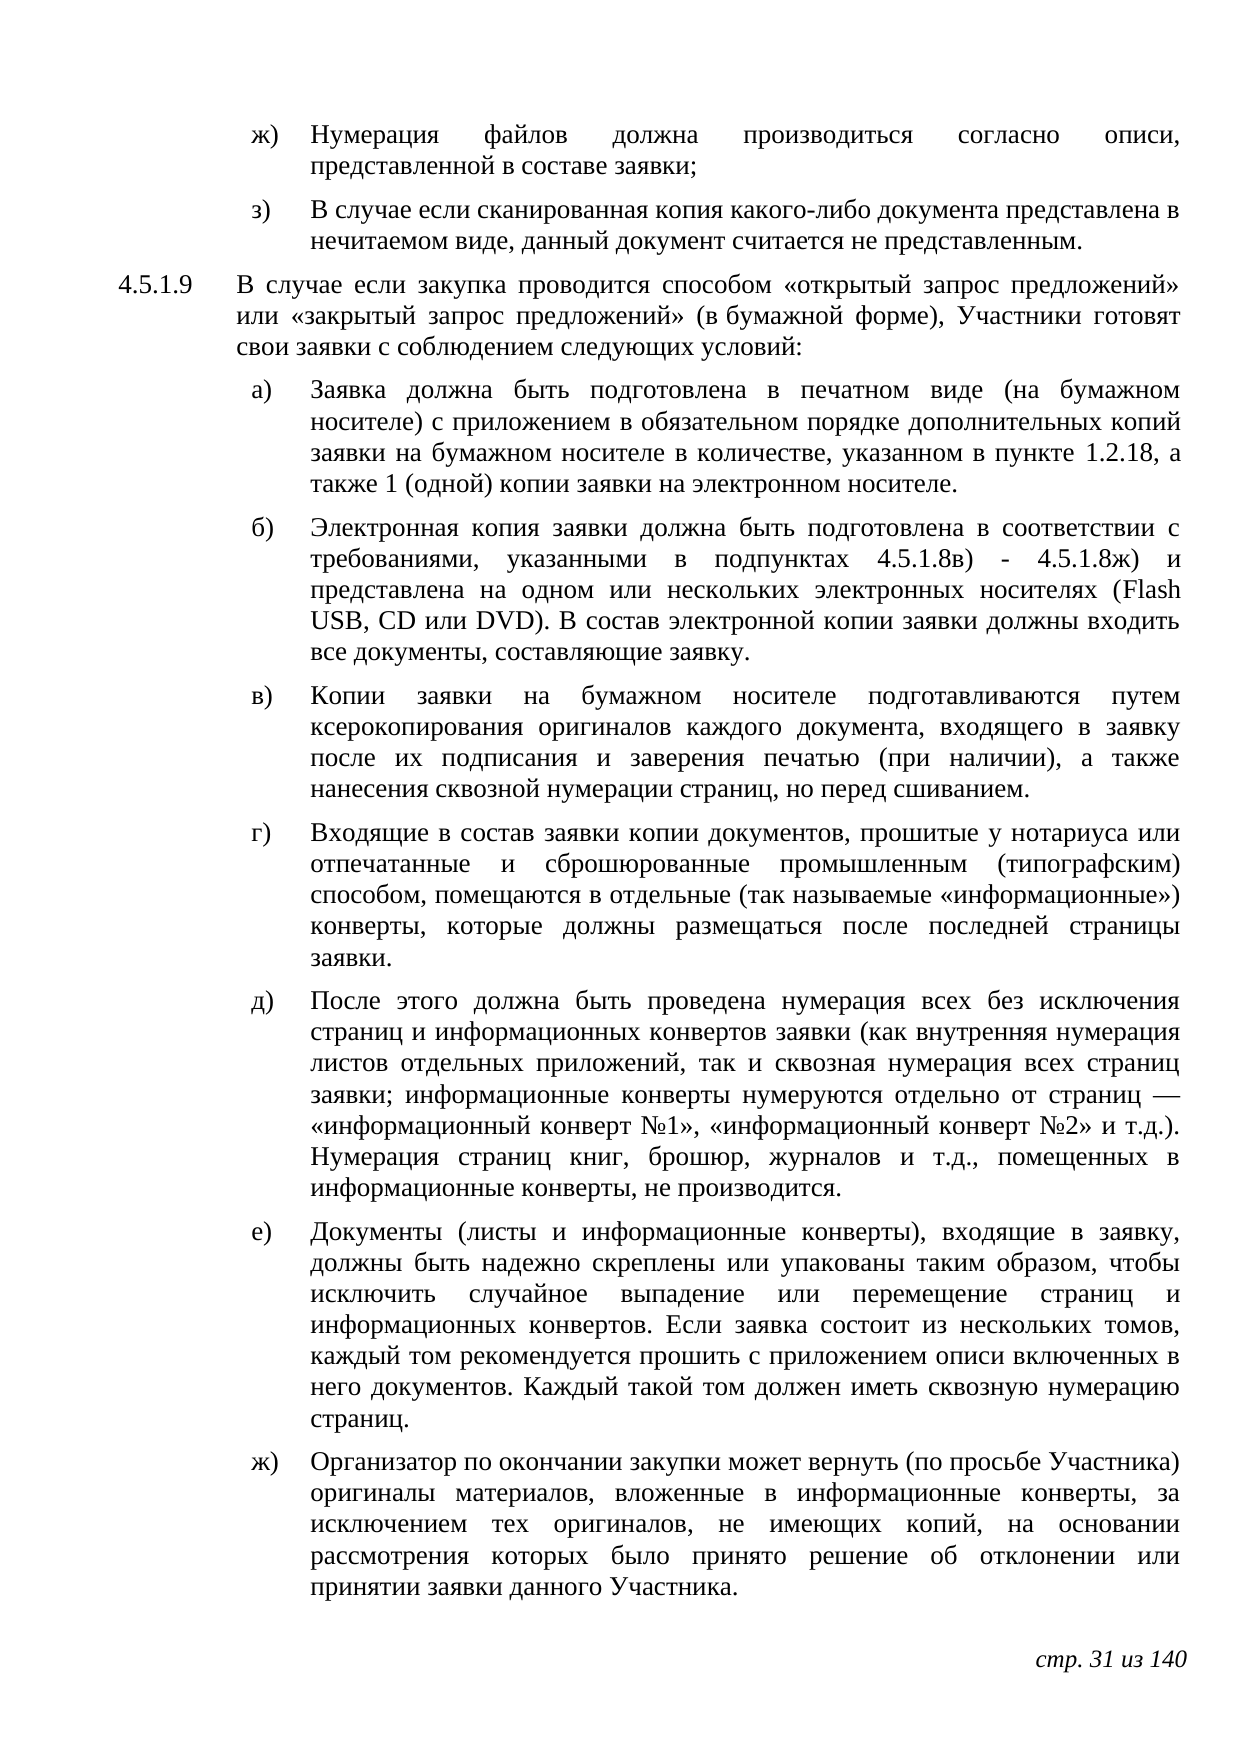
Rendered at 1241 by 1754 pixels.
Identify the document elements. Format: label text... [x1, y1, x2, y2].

text Документы (листы и информационные конверты), входящие в заявку, должны быть надежно скреплены или упакованы таким образом, чтобы исключить случайное выпадение или перемещение страниц и информационных конвертов. Если заявка состоит из нескольких томов, каждый том рекомендуется прошить с приложением описи включенных в него документов. Каждый такой том должен иметь сквозную нумерацию страниц. [251, 1215, 1181, 1433]
text Копии заявки на бумажном носителе подготавливаются путем ксерокопирования оригиналов каждого документа, входящего в заявку после их подписания и заверения печатью (при наличии), а также нанесения сквозной нумерации страниц, но перед сшиванием. [251, 679, 1181, 803]
text Нумерация файлов должна производиться согласно описи, представленной в составе заявки; [251, 118, 1181, 180]
text В случае если сканированная копия какого-либо документа представлена в нечитаемом виде, данный документ считается не представленным. [251, 193, 1181, 255]
text После этого должна быть проведена нумерация всех без исключения страниц и информационных конвертов заявки (как внутренняя нумерация листов отдельных приложений, так и сквозная нумерация всех страниц заявки; информационные конверты нумеруются отдельно от страниц — «информационный конверт №1», «информационный конверт №2» и т.д.). Нумерация страниц книг, брошюр, журналов и т.д., помещенных в информационные конверты, не производится. [251, 984, 1181, 1202]
text Организатор по окончании закупки может вернуть (по просьбе Участника) оригиналы материалов, вложенные в информационные конверты, за исключением тех оригиналов, не имеющих копий, на основании рассмотрения которых было принято решение об отклонении или принятии заявки данного Участника. [251, 1445, 1181, 1601]
text Входящие в состав заявки копии документов, прошитые у нотариуса или отпечатанные и сброшюрованные промышленным (типографским) способом, помещаются в отдельные (так называемые «информационные») конверты, которые должны размещаться после последней страницы заявки. [251, 816, 1181, 972]
text В случае если закупка проводится способом «открытый запрос предложений» или «закрытый запрос предложений» (в бумажной форме), Участники готовят свои заявки с соблюдением следующих условий: [118, 268, 1181, 361]
text Электронная копия заявки должна быть подготовлена в соответствии с требованиями, указанными в подпунктах 4.5.1.8в) - 4.5.1.8ж) и представлена на одном или нескольких электронных носителях (Flash USB, CD или DVD). В состав электронной копии заявки должны входить все документы, составляющие заявку. [251, 511, 1181, 666]
text Заявка должна быть подготовлена в печатном виде (на бумажном носителе) с приложением в обязательном порядке дополнительных копий заявки на бумажном носителе в количестве, указанном в пункте 1.2.18, а также 1 (одной) копии заявки на электронном носителе. [251, 374, 1181, 498]
